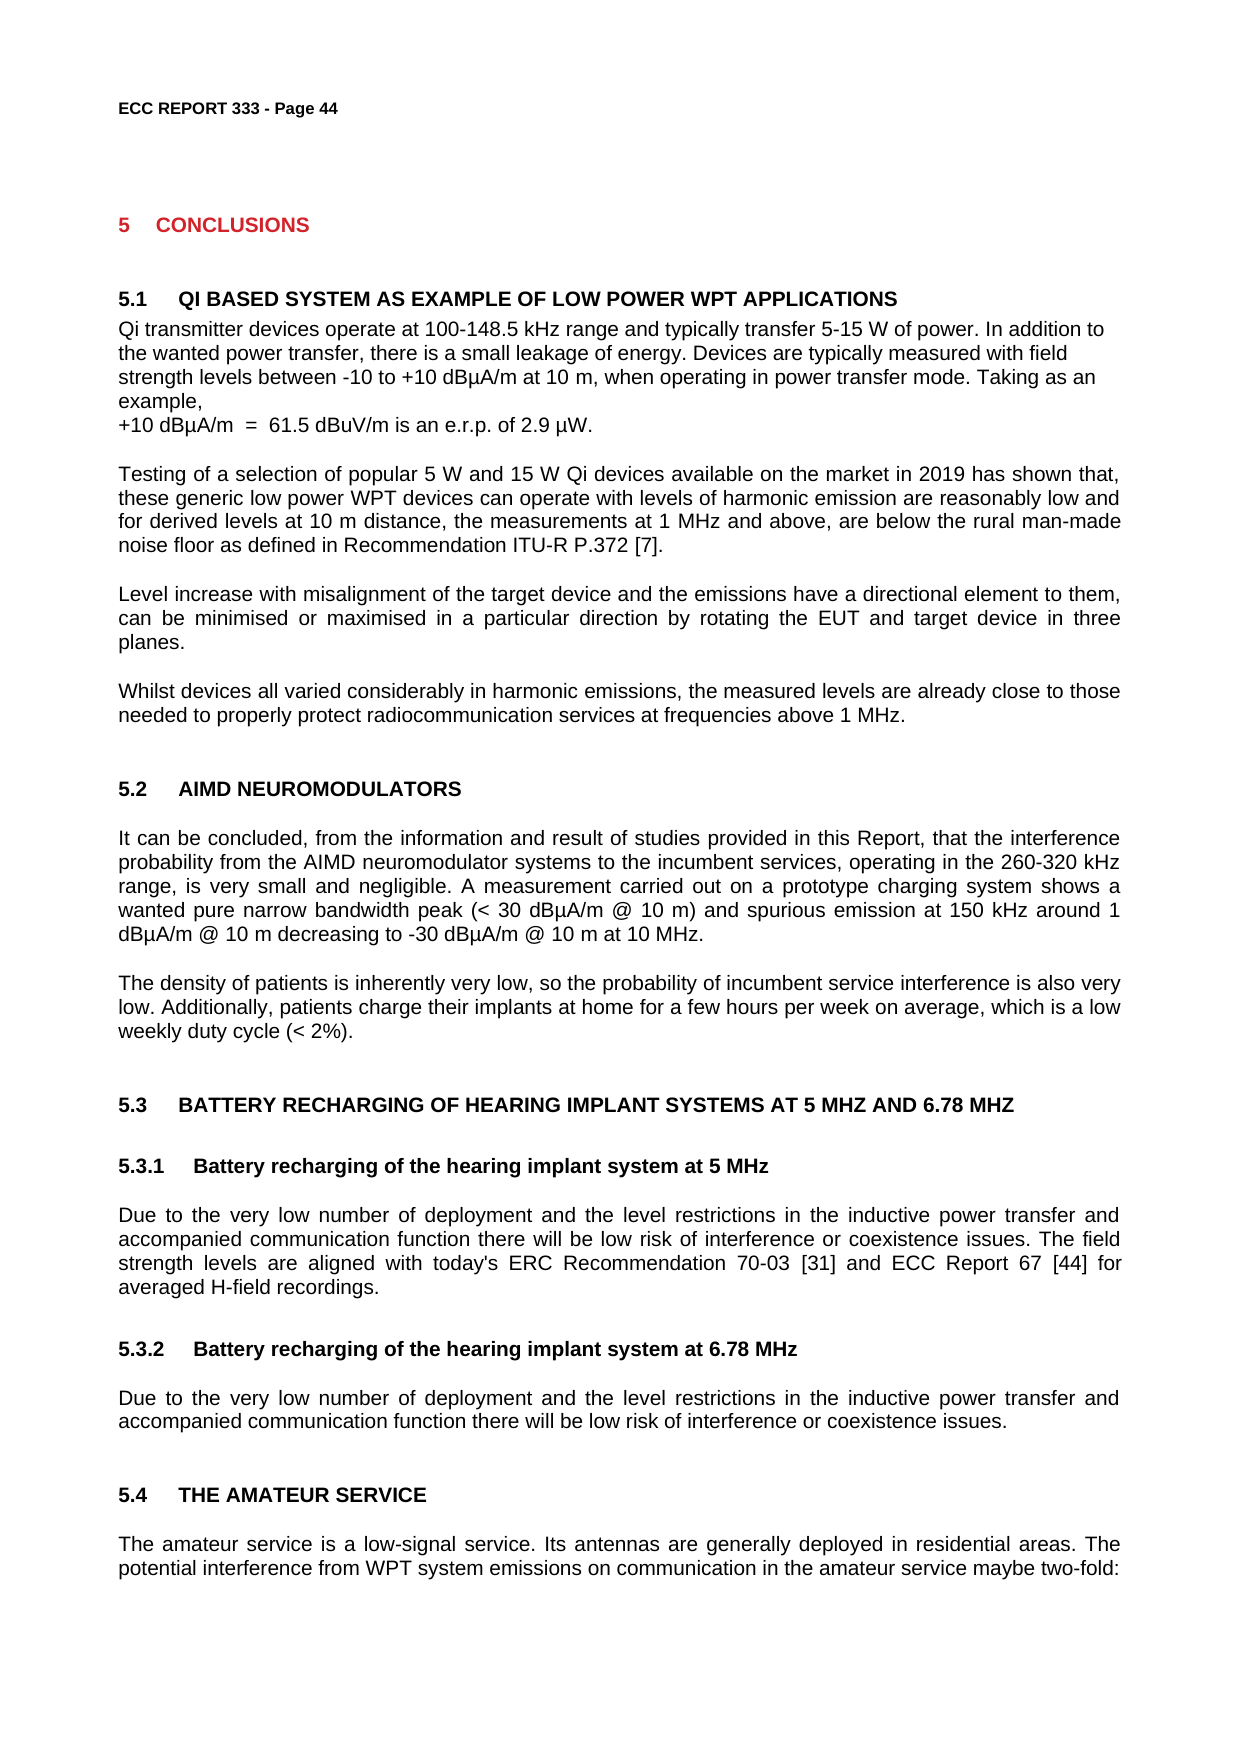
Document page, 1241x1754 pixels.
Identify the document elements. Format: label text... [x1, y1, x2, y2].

subtitle The Amateur Service [118, 1483, 1122, 1507]
text The amateur service is a low-signal service. Its antennas are generally deployed in residential areas. The potential interference from WPT system emissions on communication in the amateur service maybe two-fold: [118, 1532, 1122, 1580]
text Whilst devices all varied considerably in harmonic emissions, the measured levels are already close to those needed to properly protect radiocommunication services at frequencies above 1 MHz. [118, 679, 1122, 727]
text It can be concluded, from the information and result of studies provided in this Report, that the interference probability from the AIMD neuromodulator systems to the incumbent services, operating in the 260-320 kHz range, is very small and negligible. A measurement carried out on a prototype charging system shows a wanted pure narrow bandwidth peak (< 30 dBµA/m @ 10 m) and spurious emission at 150 kHz around 1 dBµA/m @ 10 m decreasing to -30 dBµA/m @ 10 m at 10 MHz. [118, 826, 1122, 946]
text Due to the very low number of deployment and the level restrictions in the inductive power transfer and accompanied communication function there will be low risk of interference or coexistence issues. [118, 1385, 1122, 1433]
text Testing of a selection of popular 5 W and 15 W Qi devices available on the market in 2019 has shown that, these generic low power WPT devices can operate with levels of harmonic emission are reasonably low and for derived levels at 10 m distance, the measurements at 1 MHz and above, are below the rural man-made noise floor as defined in Recommendation ITU-R P.372 [7]. [118, 461, 1122, 557]
subtitle Battery recharging of the hearing implant system at 6.78 MHz [118, 1336, 1122, 1360]
subtitle AIMD neuromodulators [118, 777, 1122, 801]
subtitle Qi based System as example of low power WPT applications [118, 286, 1122, 310]
text Due to the very low number of deployment and the level restrictions in the inductive power transfer and accompanied communication function there will be low risk of interference or coexistence issues. The field strength levels are aligned with today's ERC Recommendation 70-03 [31] and ECC Report 67 [44] for averaged H-field recordings. [118, 1203, 1122, 1299]
subtitle conclusions [118, 212, 1122, 236]
subtitle Battery recharging of the hearing implant system at 5 MHz [118, 1154, 1122, 1178]
subtitle Battery recharging of hearing implant systems at 5 MHz and 6.78 MHz [118, 1093, 1122, 1117]
text The density of patients is inherently very low, so the probability of incumbent service interference is also very low. Additionally, patients charge their implants at home for a few hours per week on average, which is a low weekly duty cycle (< 2%). [118, 971, 1122, 1043]
text Qi transmitter devices operate at 100-148.5 kHz range and typically transfer 5-15 W of power. In addition to the wanted power transfer, there is a small leakage of energy. Devices are typically measured with field strength levels between -10 to +10 dBµA/m at 10 m, when operating in power transfer mode. Taking as an example, +10 dBµA/m = 61.5 dBuV/m is an e.r.p. of 2.9 µW. [118, 317, 1122, 436]
text Level increase with misalignment of the target device and the emissions have a directional element to them, can be minimised or maximised in a particular direction by rotating the EUT and target device in three planes. [118, 582, 1122, 654]
